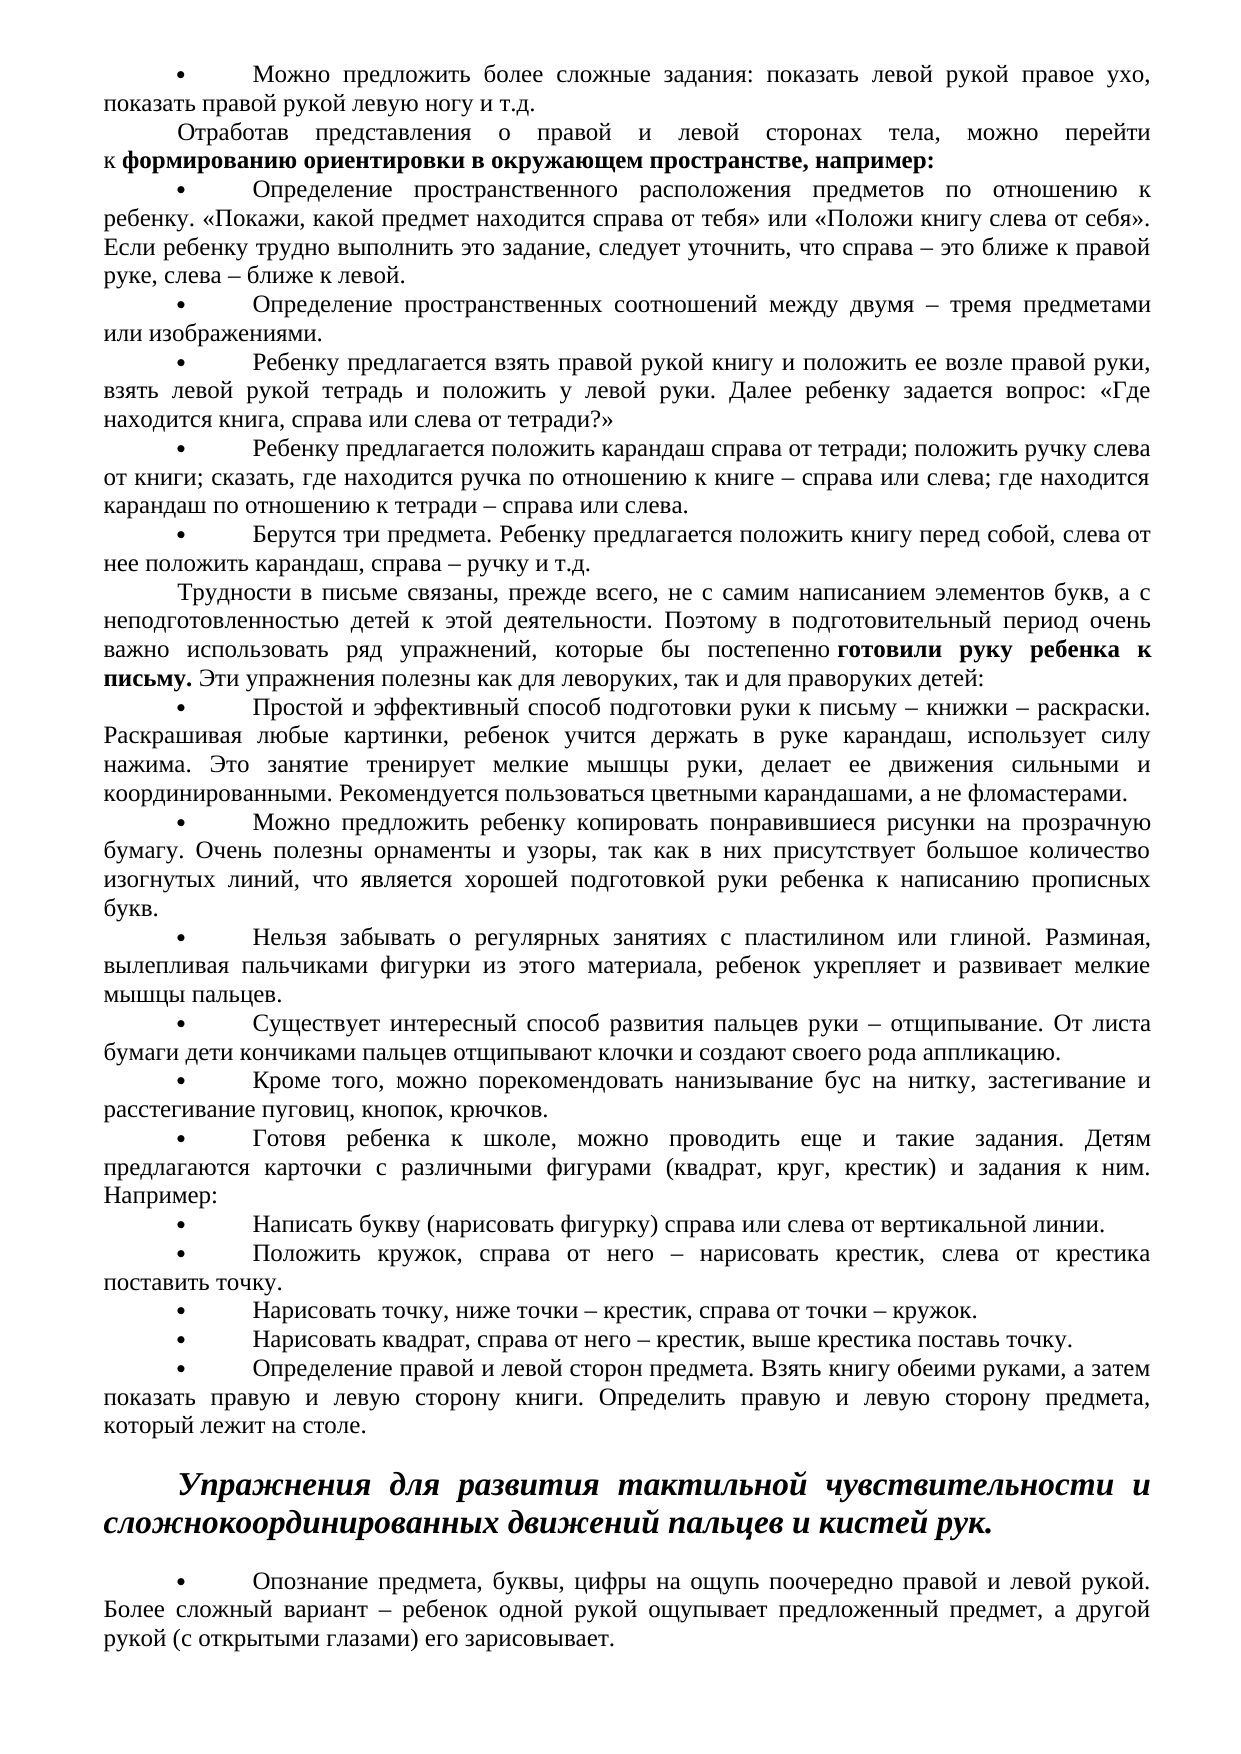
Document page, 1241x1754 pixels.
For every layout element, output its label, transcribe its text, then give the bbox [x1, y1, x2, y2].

list Нельзя забывать о регулярных занятиях с пластилином или глиной. Разминая, вылепливая пальчиками фигурки из этого материала, ребенок укрепляет и развивает мелкие мышцы пальцев. [103, 922, 1152, 1008]
list Простой и эффективный способ подготовки руки к письму – книжки – раскраски. Раскрашивая любые картинки, ребенок учится держать в руке карандаш, использует силу нажима. Это занятие тренирует мелкие мышцы руки, делает ее движения сильными и координированными. Рекомендуется пользоваться цветными карандашами, а не фломастерами. [103, 692, 1152, 807]
list Определение пространственного расположения предметов по отношению к ребенку. «Покажи, какой предмет находится справа от тебя» или «Положи книгу слева от себя». Если ребенку трудно выполнить это задание, следует уточнить, что справа – это ближе к правой руке, слева – ближе к левой. [103, 174, 1152, 289]
list Берутся три предмета. Ребенку предлагается положить книгу перед собой, слева от нее положить карандаш, справа – ручку и т.д. [103, 519, 1152, 577]
list Опознание предмета, буквы, цифры на ощупь поочередно правой и левой рукой. Более сложный вариант – ребенок одной рукой ощупывает предложенный предмет, а другой рукой (с открытыми глазами) его зарисовывает. [103, 1566, 1152, 1652]
list Кроме того, можно порекомендовать нанизывание бус на нитку, застегивание и расстегивание пуговиц, кнопок, крючков. [103, 1065, 1152, 1123]
list Ребенку предлагается положить карандаш справа от тетради; положить ручку слева от книги; сказать, где находится ручка по отношению к книге – справа или слева; где находится карандаш по отношению к тетради – справа или слева. [103, 433, 1152, 519]
list Можно предложить более сложные задания: показать левой рукой правое ухо, показать правой рукой левую ногу и т.д. [103, 59, 1152, 117]
text Отработав представления о правой и левой сторонах тела, можно перейти к формированию ориентировки в окружающем пространстве, например: [103, 117, 1152, 174]
list Существует интересный способ развития пальцев руки – отщипывание. От листа бумаги дети кончиками пальцев отщипывают клочки и создают своего рода аппликацию. [103, 1008, 1152, 1065]
list Нарисовать квадрат, справа от него – крестик, выше крестика поставь точку. [103, 1324, 1152, 1353]
text Трудности в письме связаны, прежде всего, не с самим написанием элементов букв, а с неподготовленностью детей к этой деятельности. Поэтому в подготовительный период очень важно использовать ряд упражнений, которые бы постепенно готовили руку ребенка к письму. Эти упражнения полезны как для леворуких, так и для праворуких детей: [103, 577, 1152, 692]
list Определение правой и левой сторон предмета. Взять книгу обеими руками, а затем показать правую и левую сторону книги. Определить правую и левую сторону предмета, который лежит на столе. [103, 1353, 1152, 1439]
list Ребенку предлагается взять правой рукой книгу и положить ее возле правой руки, взять левой рукой тетрадь и положить у левой руки. Далее ребенку задается вопрос: «Где находится книга, справа или слева от тетради?» [103, 347, 1152, 433]
text Упражнения для развития тактильной чувствительности и сложнокоординированных движений пальцев и кистей рук. [103, 1464, 1152, 1541]
list Положить кружок, справа от него – нарисовать крестик, слева от крестика поставить точку. [103, 1238, 1152, 1295]
list Можно предложить ребенку копировать понравившиеся рисунки на прозрачную бумагу. Очень полезны орнаменты и узоры, так как в них присутствует большое количество изогнутых линий, что является хорошей подготовкой руки ребенка к написанию прописных букв. [103, 807, 1152, 922]
list Определение пространственных соотношений между двумя – тремя предметами или изображениями. [103, 289, 1152, 347]
list Написать букву (нарисовать фигурку) справа или слева от вертикальной линии. [103, 1209, 1152, 1238]
list Готовя ребенка к школе, можно проводить еще и такие задания. Детям предлагаются карточки с различными фигурами (квадрат, круг, крестик) и задания к ним. Например: [103, 1123, 1152, 1209]
list Нарисовать точку, ниже точки – крестик, справа от точки – кружок. [103, 1295, 1152, 1324]
